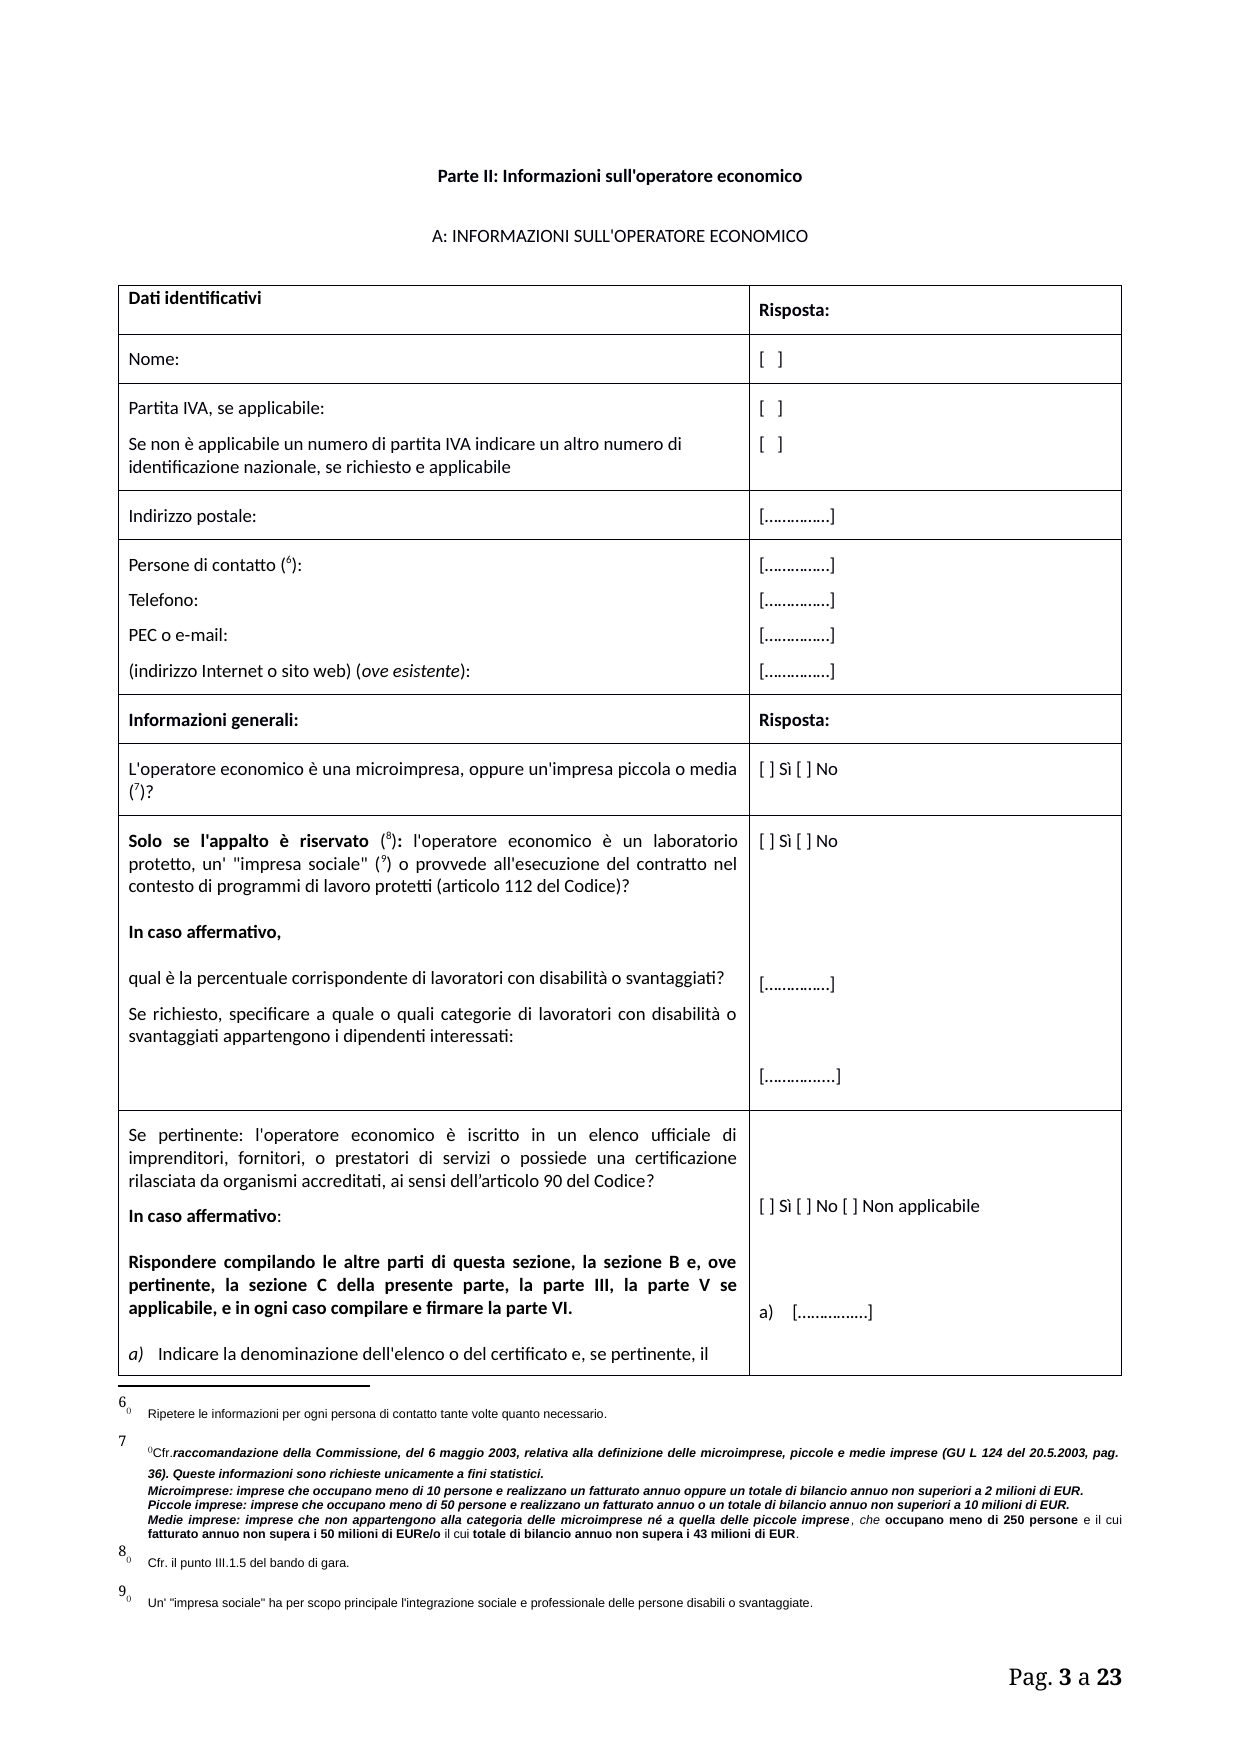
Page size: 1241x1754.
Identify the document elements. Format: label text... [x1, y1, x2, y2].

table_cell Informazioni generali: [119, 695, 749, 743]
table_cell [ ] [ ] [750, 384, 1121, 490]
table_header Risposta: [750, 286, 1121, 334]
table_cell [750, 1111, 1121, 1375]
table_cell Indirizzo postale: [119, 491, 749, 539]
table_cell [ ] [750, 335, 1121, 383]
table_cell Nome: [119, 335, 749, 383]
table_cell [……………] [750, 491, 1121, 539]
table_cell [……………] [……………] [……………] [……………] [750, 540, 1121, 694]
table_cell Partita IVA, se applicabile: Se non è applicabile un numero di partita IVA indicare un altro numero di identificazione nazionale, se richiesto e applicabile [119, 384, 749, 490]
table_cell [ ] Sì [ ] No [750, 744, 1121, 815]
table_cell Persone di contatto (): Telefono: PEC o e-mail: (indirizzo Internet o sito web) (ove esistente): [119, 540, 749, 694]
title Parte II: Informazioni sull'operatore economico [118, 164, 1122, 187]
table_header Dati identificativi [119, 286, 749, 334]
title A: Informazioni sull'operatore economico [118, 224, 1122, 247]
table_cell L'operatore economico è una microimpresa, oppure un'impresa piccola o media ()? [119, 744, 749, 815]
table_cell Risposta: [750, 695, 1121, 743]
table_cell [119, 1111, 749, 1375]
table_cell [ ] Sì [ ] No [……………] […………....] [750, 816, 1121, 1109]
table_cell Solo se l'appalto è riservato (): l'operatore economico è un laboratorio protetto, un' "impresa sociale" () o provvede all'esecuzione del contratto nel contesto di programmi di lavoro protetti (articolo 112 del Codice)? In caso affermativo, qual è la percentuale corrispondente di lavoratori con disabilità o svantaggiati? Se richiesto, specificare a quale o quali categorie di lavoratori con disabilità o svantaggiati appartengono i dipendenti interessati: [119, 816, 749, 1109]
